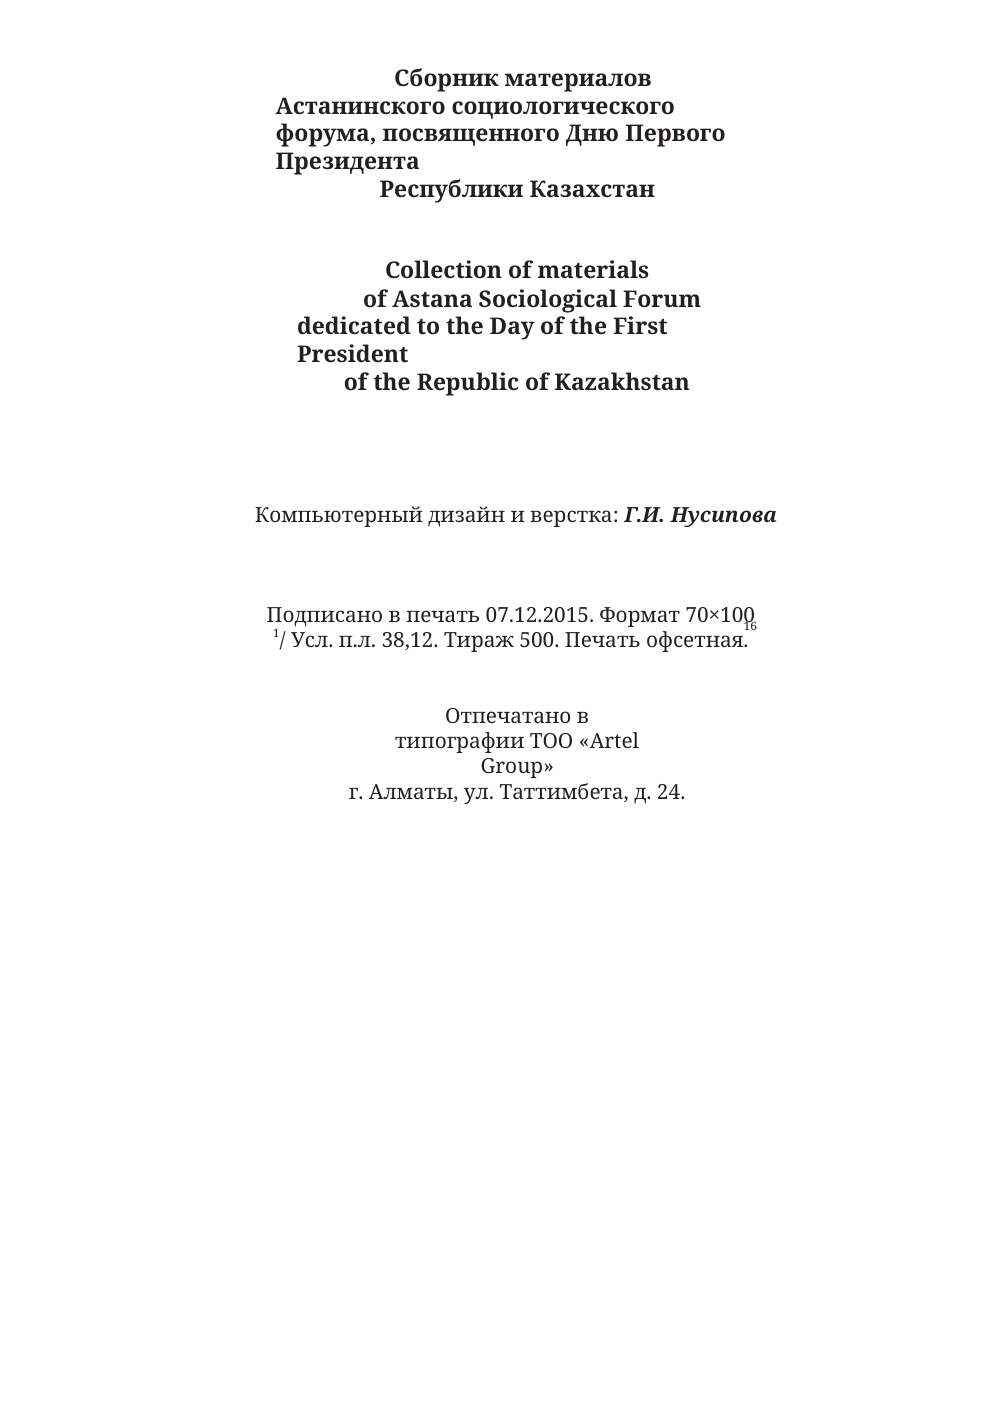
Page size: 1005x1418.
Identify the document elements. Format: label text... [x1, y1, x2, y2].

text Отпечатано в типографии ТОО «Artel Group» [388, 703, 646, 778]
text of the Republic of Kazakhstan [164, 368, 869, 396]
text of Astana Sociological Forum dedicated to the Day of the First President [297, 285, 739, 368]
text Collection of materials [164, 256, 869, 285]
text Сборник материалов Астанинского социологического форума, посвященного Дню Первого Президента [275, 64, 760, 174]
text Республики Казахстан [164, 174, 869, 203]
text Компьютерный дизайн и верстка: Г.И. Нусипова [162, 500, 869, 528]
text г. Алматы, ул. Таттимбета, д. 24. [164, 778, 869, 804]
text Подписано в печать 07.12.2015. Формат 70×100 1/ Усл. п.л. 38,12. Тираж 500. Печать офсетная. [266, 603, 756, 653]
